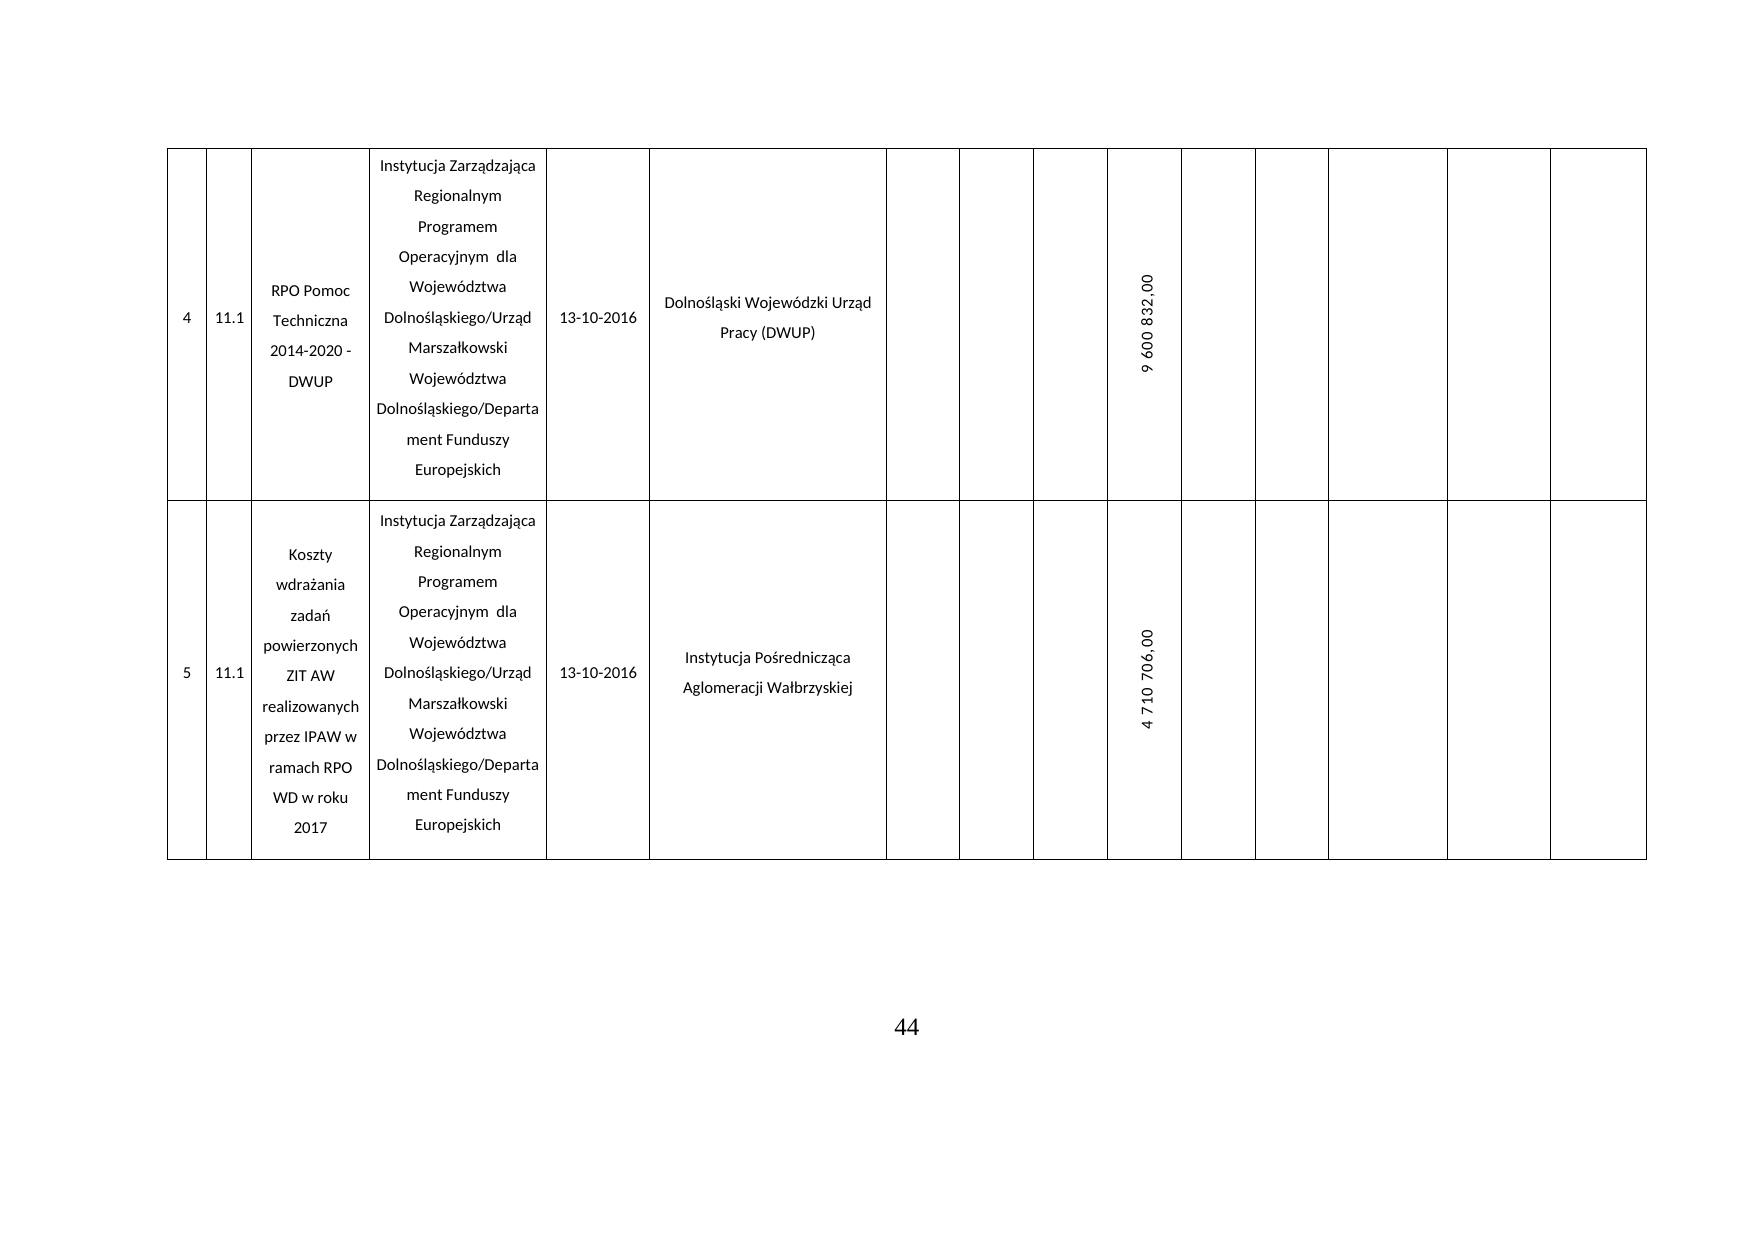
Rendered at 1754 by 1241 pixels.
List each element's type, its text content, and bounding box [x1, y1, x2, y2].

table_cell [1551, 149, 1646, 500]
table_cell Dolnośląski Wojewódzki Urząd Pracy (DWUP) [650, 149, 886, 500]
table_cell 11.1 [207, 501, 251, 858]
table_cell [887, 149, 959, 500]
table_cell [1182, 501, 1255, 858]
table_cell [1256, 501, 1328, 858]
table_cell 13-10-2016 [547, 501, 649, 858]
table_cell 9 600 832,00 [1108, 149, 1181, 500]
table_cell [1034, 149, 1107, 500]
table_cell RPO Pomoc Techniczna 2014-2020 - DWUP [252, 149, 369, 500]
table_cell [1329, 501, 1447, 858]
table_cell Instytucja Pośrednicząca Aglomeracji Wałbrzyskiej [650, 501, 886, 858]
table_cell [1329, 149, 1447, 500]
table_cell [1256, 149, 1328, 500]
table_cell 13-10-2016 [547, 149, 649, 500]
table_cell 11.1 [207, 149, 251, 500]
table_cell 5 [168, 501, 206, 858]
table_cell [1034, 501, 1107, 858]
table_cell [1448, 501, 1550, 858]
table_cell Instytucja Zarządzająca Regionalnym Programem Operacyjnym dla Województwa Dolnośląskiego/Urząd Marszałkowski Województwa Dolnośląskiego/Departament Funduszy Europejskich [370, 501, 546, 858]
table_cell Instytucja Zarządzająca Regionalnym Programem Operacyjnym dla Województwa Dolnośląskiego/Urząd Marszałkowski Województwa Dolnośląskiego/Departament Funduszy Europejskich [370, 149, 546, 500]
table_cell 4 [168, 149, 206, 500]
table_cell 4 710 706,00 [1108, 501, 1181, 858]
table_cell [960, 501, 1033, 858]
table_cell [1448, 149, 1550, 500]
table_cell Koszty wdrażania zadań powierzonych ZIT AW realizowanych przez IPAW w ramach RPO WD w roku 2017 [252, 501, 369, 858]
table_cell [887, 501, 959, 858]
table_cell [1551, 501, 1646, 858]
table_cell [1182, 149, 1255, 500]
table_cell [960, 149, 1033, 500]
